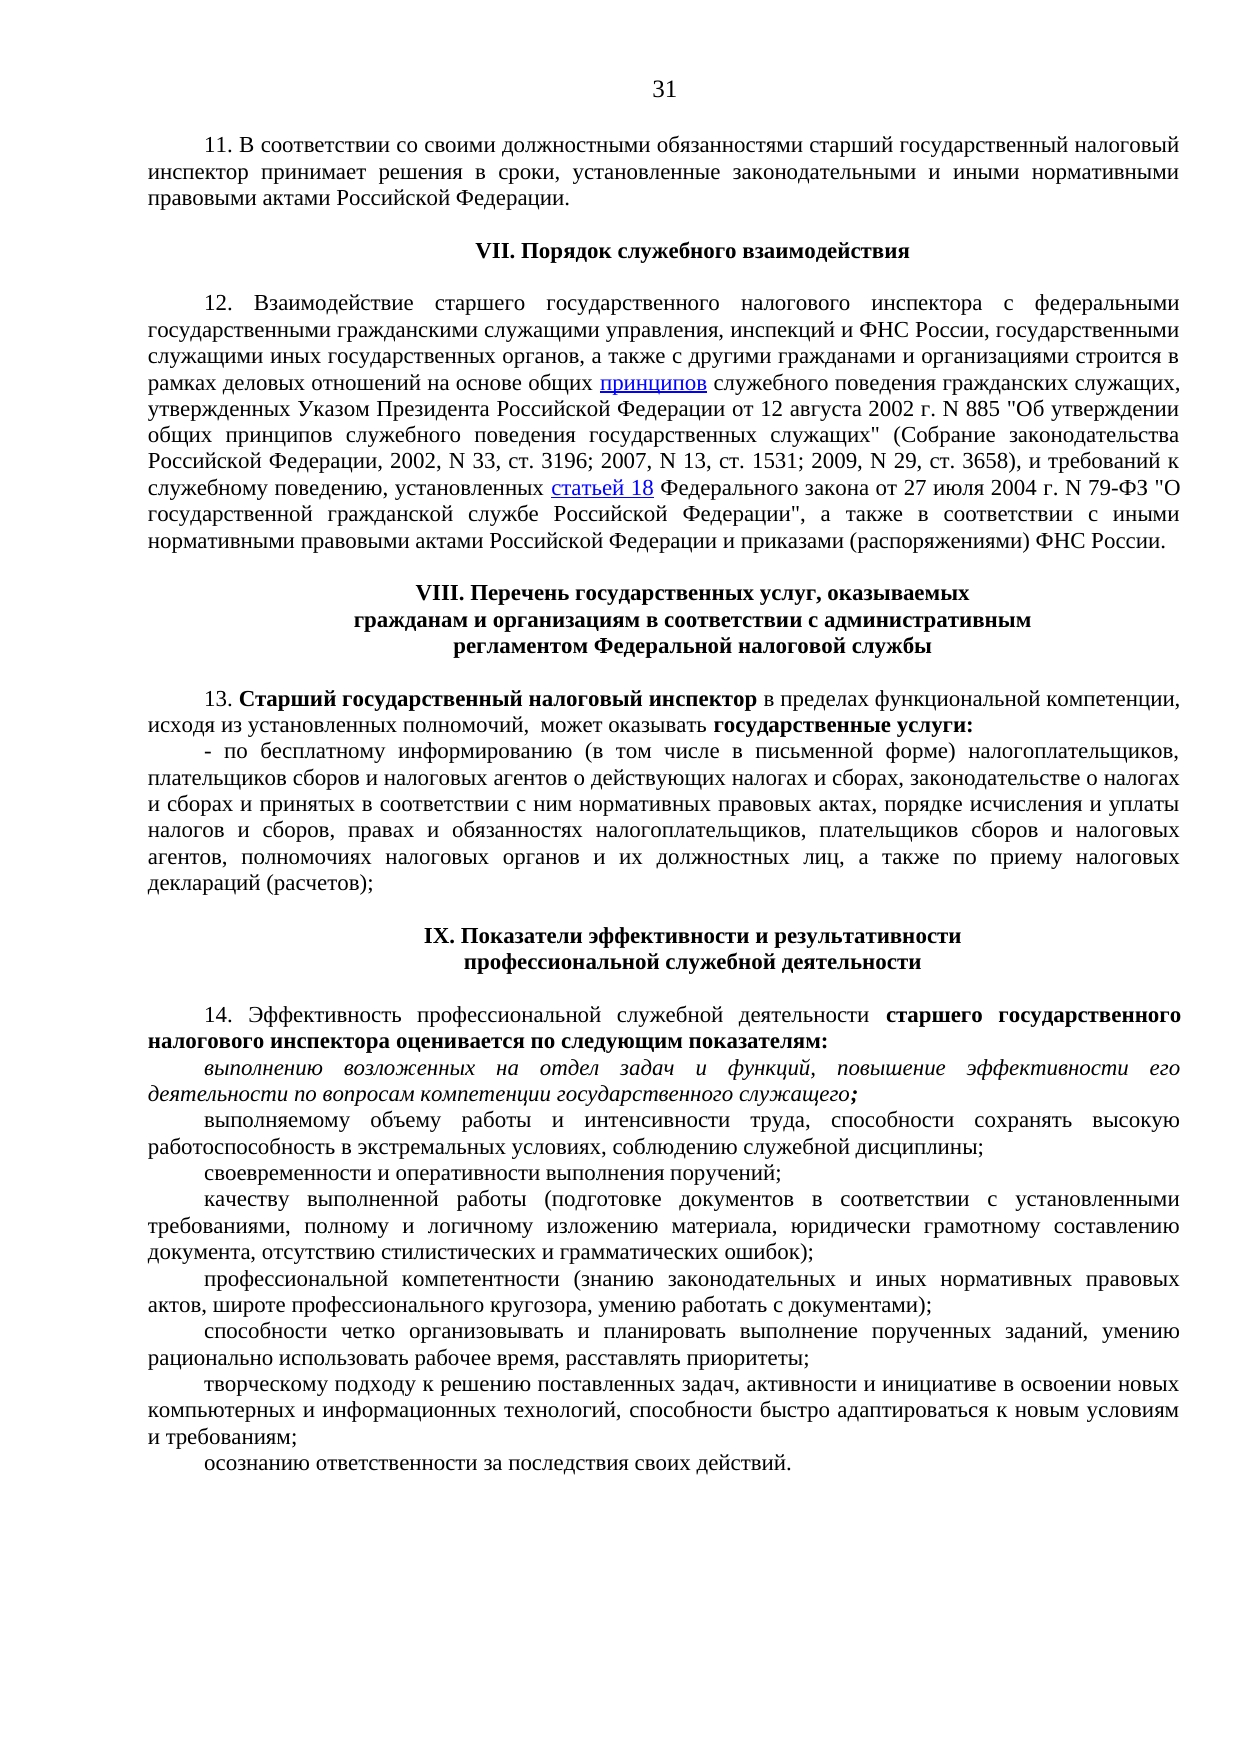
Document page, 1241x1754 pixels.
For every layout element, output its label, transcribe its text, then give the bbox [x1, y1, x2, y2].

text своевременности и оперативности выполнения поручений; [148, 1159, 1181, 1186]
text профессиональной компетентности (знанию законодательных и иных нормативных правовых актов, широте профессионального кругозора, умению работать с документами); [148, 1264, 1181, 1317]
text VIII. Перечень государственных услуг, оказываемых [148, 579, 1181, 606]
text 12. Взаимодействие старшего государственного налогового инспектора с федеральными государственными гражданскими служащими управления, инспекций и ФНС России, государственными служащими иных государственных органов, а также с другими гражданами и организациями строится в рамках деловых отношений на основе общих принципов служебного поведения гражданских служащих, утвержденных Указом Президента Российской Федерации от 12 августа 2002 г. N 885 "Об утверждении общих принципов служебного поведения государственных служащих" (Собрание законодательства Российской Федерации, 2002, N 33, ст. 3196; 2007, N 13, ст. 1531; 2009, N 29, ст. 3658), и требований к служебному поведению, установленных статьей 18 Федерального закона от 27 июля 2004 г. N 79-ФЗ "О государственной гражданской службе Российской Федерации", а также в соответствии с иными нормативными правовыми актами Российской Федерации и приказами (распоряжениями) ФНС России. [148, 289, 1181, 553]
text VII. Порядок служебного взаимодействия [148, 237, 1181, 263]
text профессиональной служебной деятельности [148, 948, 1181, 975]
text 13. Старший государственный налоговый инспектор в пределах функциональной компетенции, исходя из установленных полномочий, может оказывать государственные услуги: [148, 685, 1181, 737]
text 14. Эффективность профессиональной служебной деятельности старшего государственного налогового инспектора оценивается по следующим показателям: [148, 1001, 1181, 1054]
text качеству выполненной работы (подготовке документов в соответствии с установленными требованиями, полному и логичному изложению материала, юридически грамотному составлению документа, отсутствию стилистических и грамматических ошибок); [148, 1186, 1181, 1264]
text регламентом Федеральной налоговой службы [148, 632, 1181, 658]
text гражданам и организациям в соответствии с административным [148, 606, 1181, 632]
text - по бесплатному информированию (в том числе в письменной форме) налогоплательщиков, плательщиков сборов и налоговых агентов о действующих налогах и сборах, законодательстве о налогах и сборах и принятых в соответствии с ним нормативных правовых актах, порядке исчисления и уплаты налогов и сборов, правах и обязанностях налогоплательщиков, плательщиков сборов и налоговых агентов, полномочиях налоговых органов и их должностных лиц, а также по приему налоговых деклараций (расчетов); [148, 737, 1181, 896]
text IX. Показатели эффективности и результативности [148, 922, 1181, 948]
text творческому подходу к решению поставленных задач, активности и инициативе в освоении новых компьютерных и информационных технологий, способности быстро адаптироваться к новым условиям и требованиям; [148, 1370, 1181, 1449]
text выполнению возложенных на отдел задач и функций, повышение эффективности его деятельности по вопросам компетенции государственного служащего; [148, 1054, 1181, 1106]
text осознанию ответственности за последствия своих действий. [148, 1449, 1181, 1475]
text выполняемому объему работы и интенсивности труда, способности сохранять высокую работоспособность в экстремальных условиях, соблюдению служебной дисциплины; [148, 1106, 1181, 1159]
text способности четко организовывать и планировать выполнение порученных заданий, умению рационально использовать рабочее время, расставлять приоритеты; [148, 1317, 1181, 1370]
text 11. В соответствии со своими должностными обязанностями старший государственный налоговый инспектор принимает решения в сроки, установленные законодательными и иными нормативными правовыми актами Российской Федерации. [148, 131, 1181, 210]
